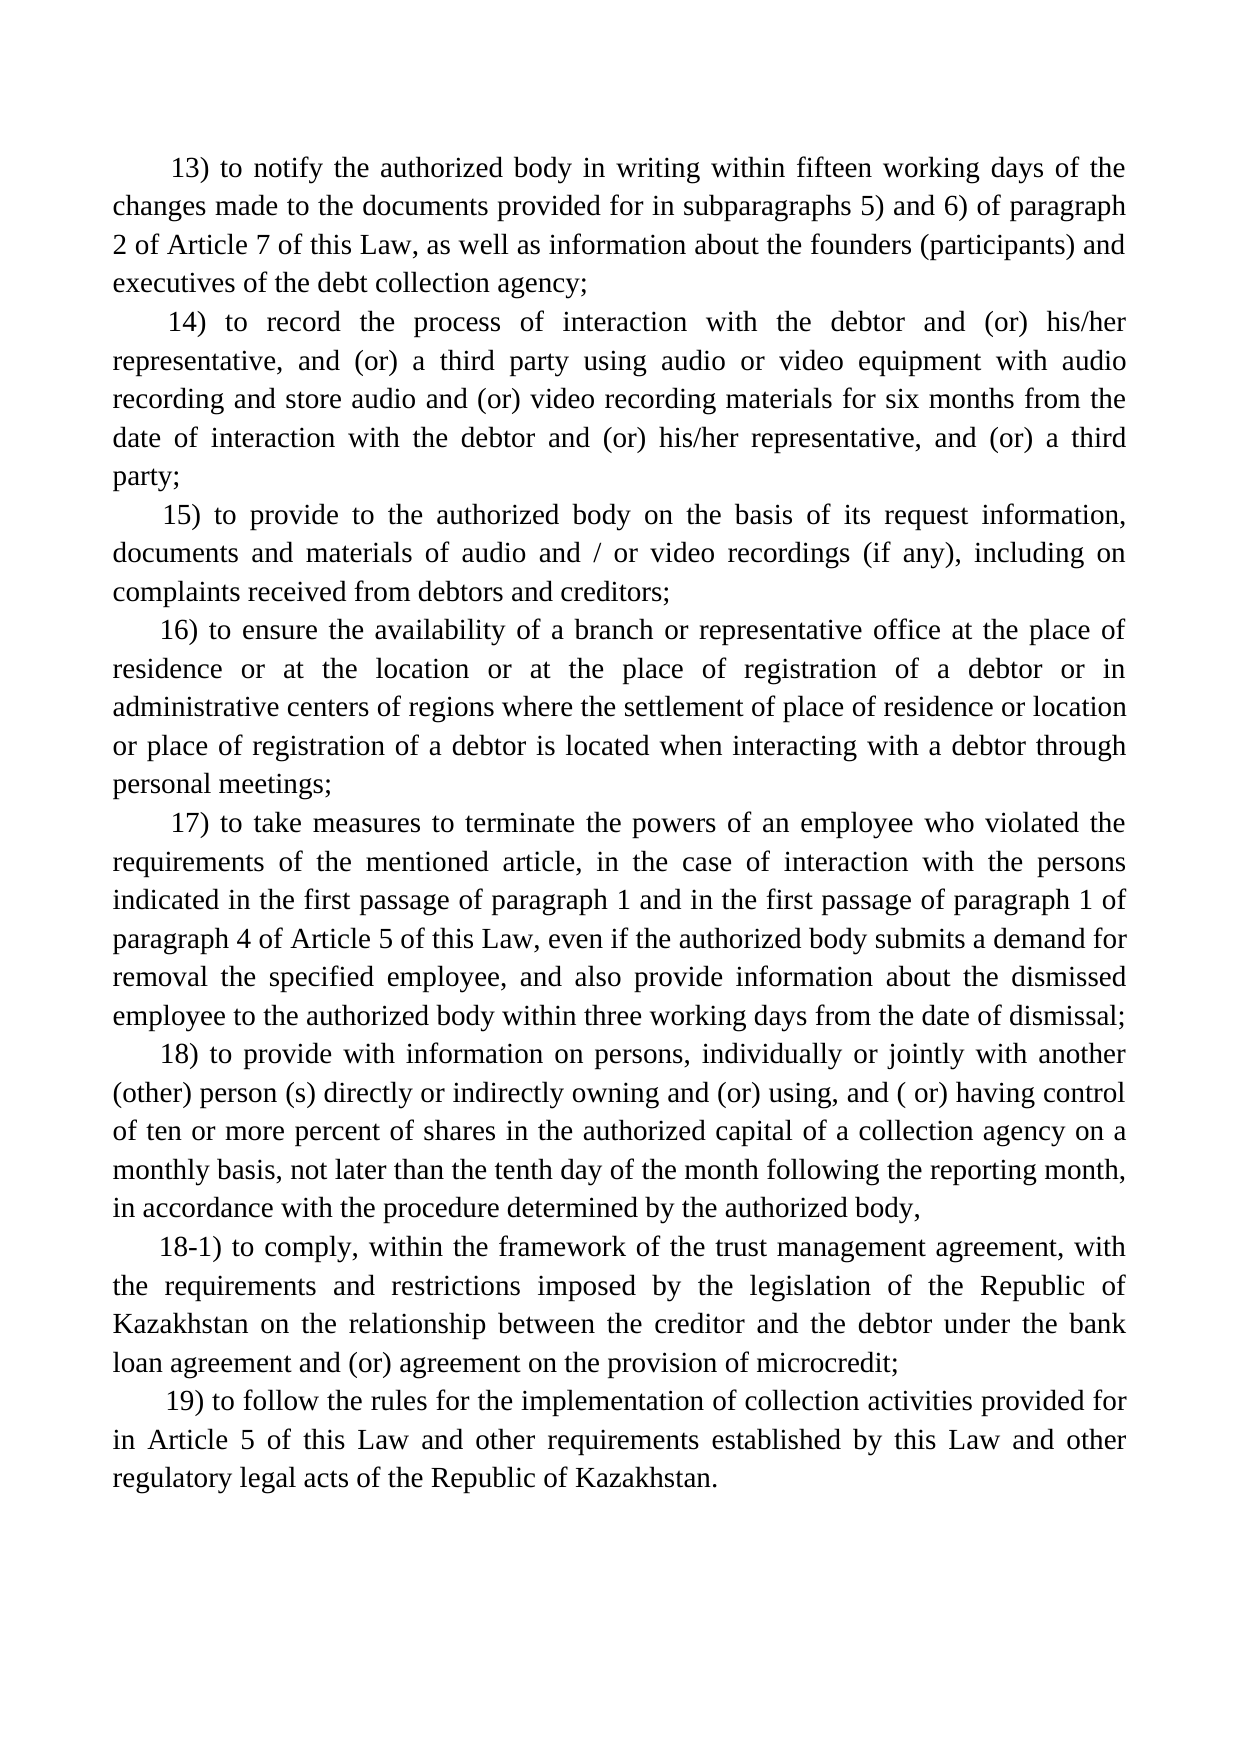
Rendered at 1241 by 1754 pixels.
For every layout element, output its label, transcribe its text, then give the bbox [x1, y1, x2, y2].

text 17) to take measures to terminate the powers of an employee who violated the requirements of the mentioned article, in the case of interaction with the persons indicated in the first passage of paragraph 1 and in the first passage of paragraph 1 of paragraph 4 of Article 5 of this Law, even if the authorized body submits a demand for removal the specified employee, and also provide information about the dismissed employee to the authorized body within three working days from the date of dismissal; [112, 805, 1128, 1031]
text 13) to notify the authorized body in writing within fifteen working days of the changes made to the documents provided for in subparagraphs 5) and 6) of paragraph 2 of Article 7 of this Law, as well as information about the founders (participants) and executives of the debt collection agency; [112, 150, 1128, 299]
text 15) to provide to the authorized body on the basis of its request information, documents and materials of audio and / or video recordings (if any), including on complaints received from debtors and creditors; [112, 497, 1128, 607]
text 18-1) to comply, within the framework of the trust management agreement, with the requirements and restrictions imposed by the legislation of the Republic of Kazakhstan on the relationship between the creditor and the debtor under the bank loan agreement and (or) agreement on the provision of microcredit; [112, 1229, 1128, 1378]
text 14) to record the process of interaction with the debtor and (or) his/her representative, and (or) a third party using audio or video equipment with audio recording and store audio and (or) video recording materials for six months from the date of interaction with the debtor and (or) his/her representative, and (or) a third party; [112, 304, 1128, 492]
text 18) to provide with information on persons, individually or jointly with another (other) person (s) directly or indirectly owning and (or) using, and ( or) having control of ten or more percent of shares in the authorized capital of a collection agency on a monthly basis, not later than the tenth day of the month following the reporting month, in accordance with the procedure determined by the authorized body, [112, 1036, 1128, 1224]
text 16) to ensure the availability of a branch or representative office at the place of residence or at the location or at the place of registration of a debtor or in administrative centers of regions where the settlement of place of residence or location or place of registration of a debtor is located when interacting with a debtor through personal meetings; [112, 612, 1128, 800]
text 19) to follow the rules for the implementation of collection activities provided for in Article 5 of this Law and other requirements established by this Law and other regulatory legal acts of the Republic of Kazakhstan. [112, 1383, 1128, 1494]
